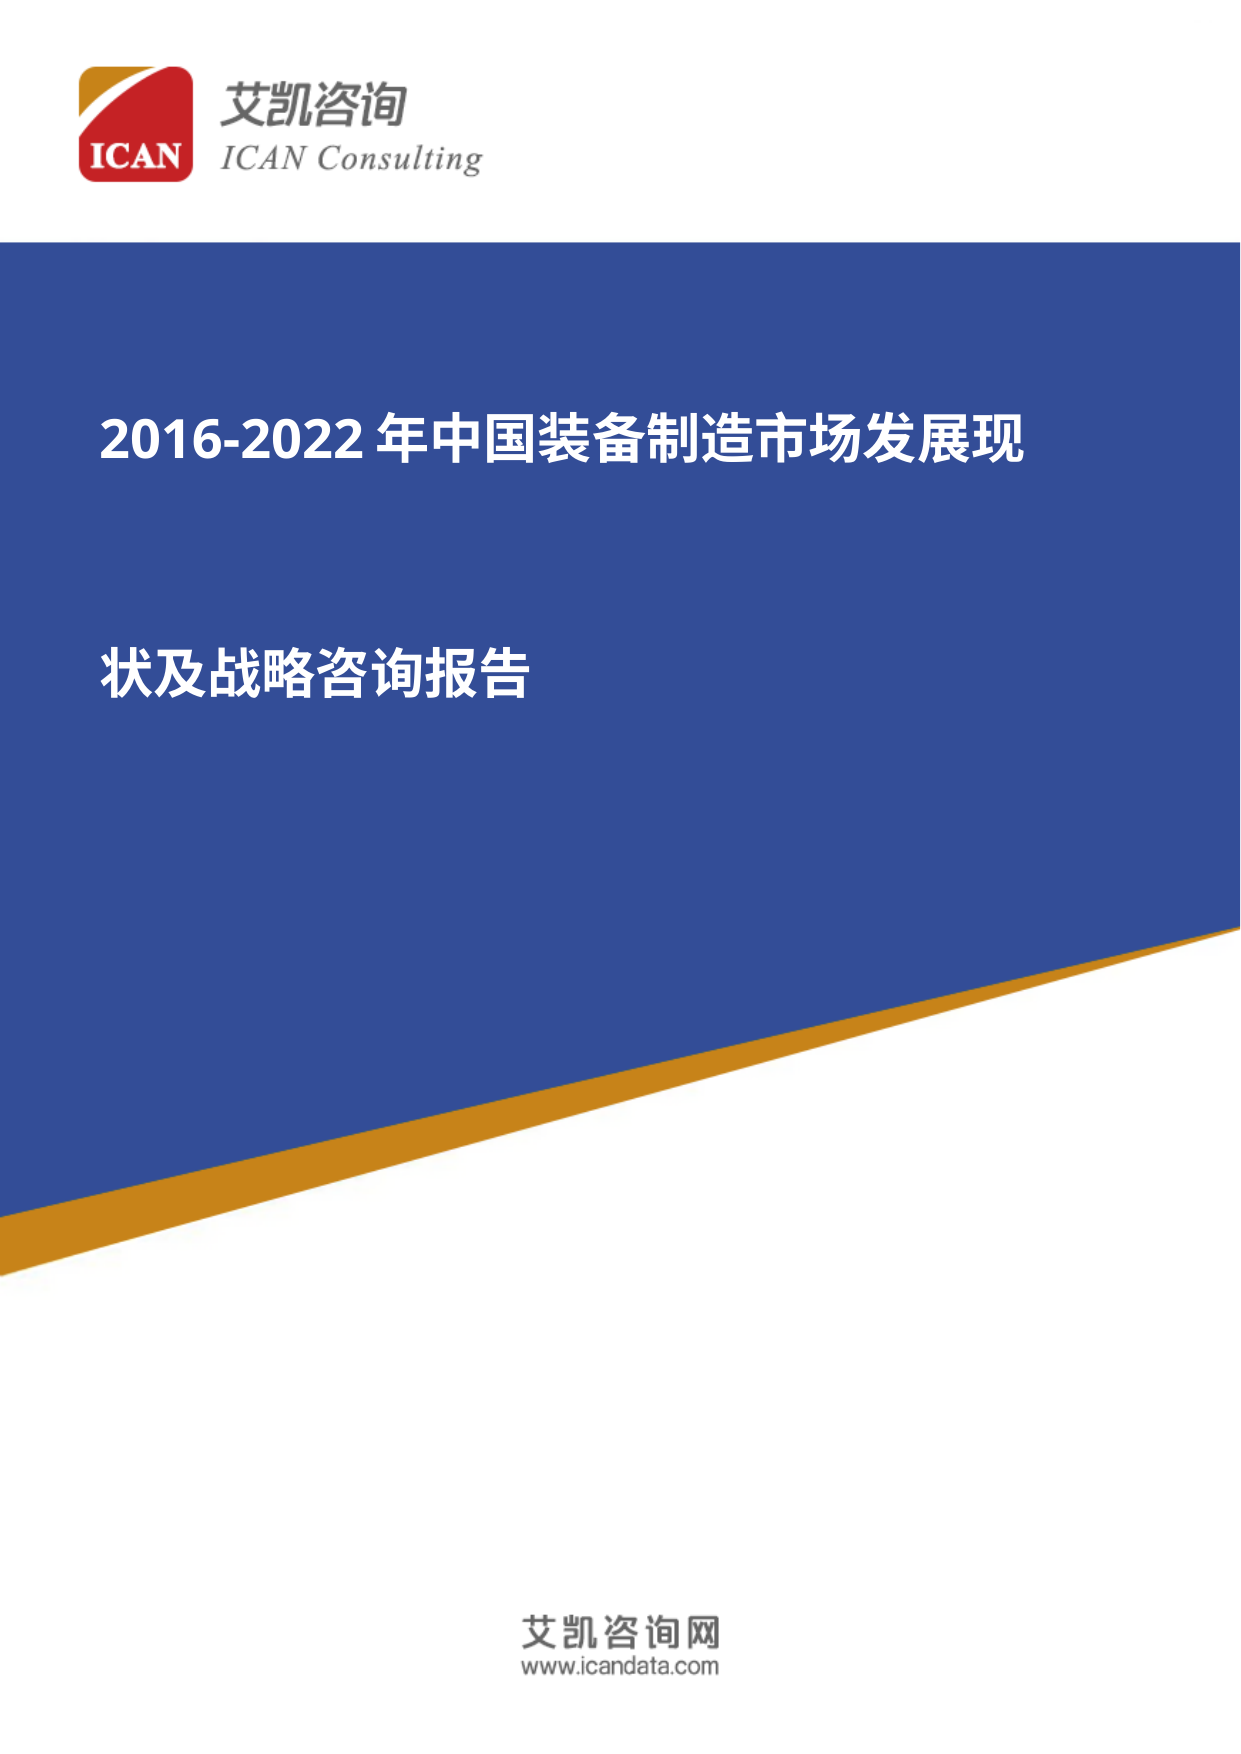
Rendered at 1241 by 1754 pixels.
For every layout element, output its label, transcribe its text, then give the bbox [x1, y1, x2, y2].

picture [0, 5, 1241, 1754]
subtitle 2016-2022年中国装备制造市场发展现状及战略咨询报告 [99, 386, 1053, 718]
